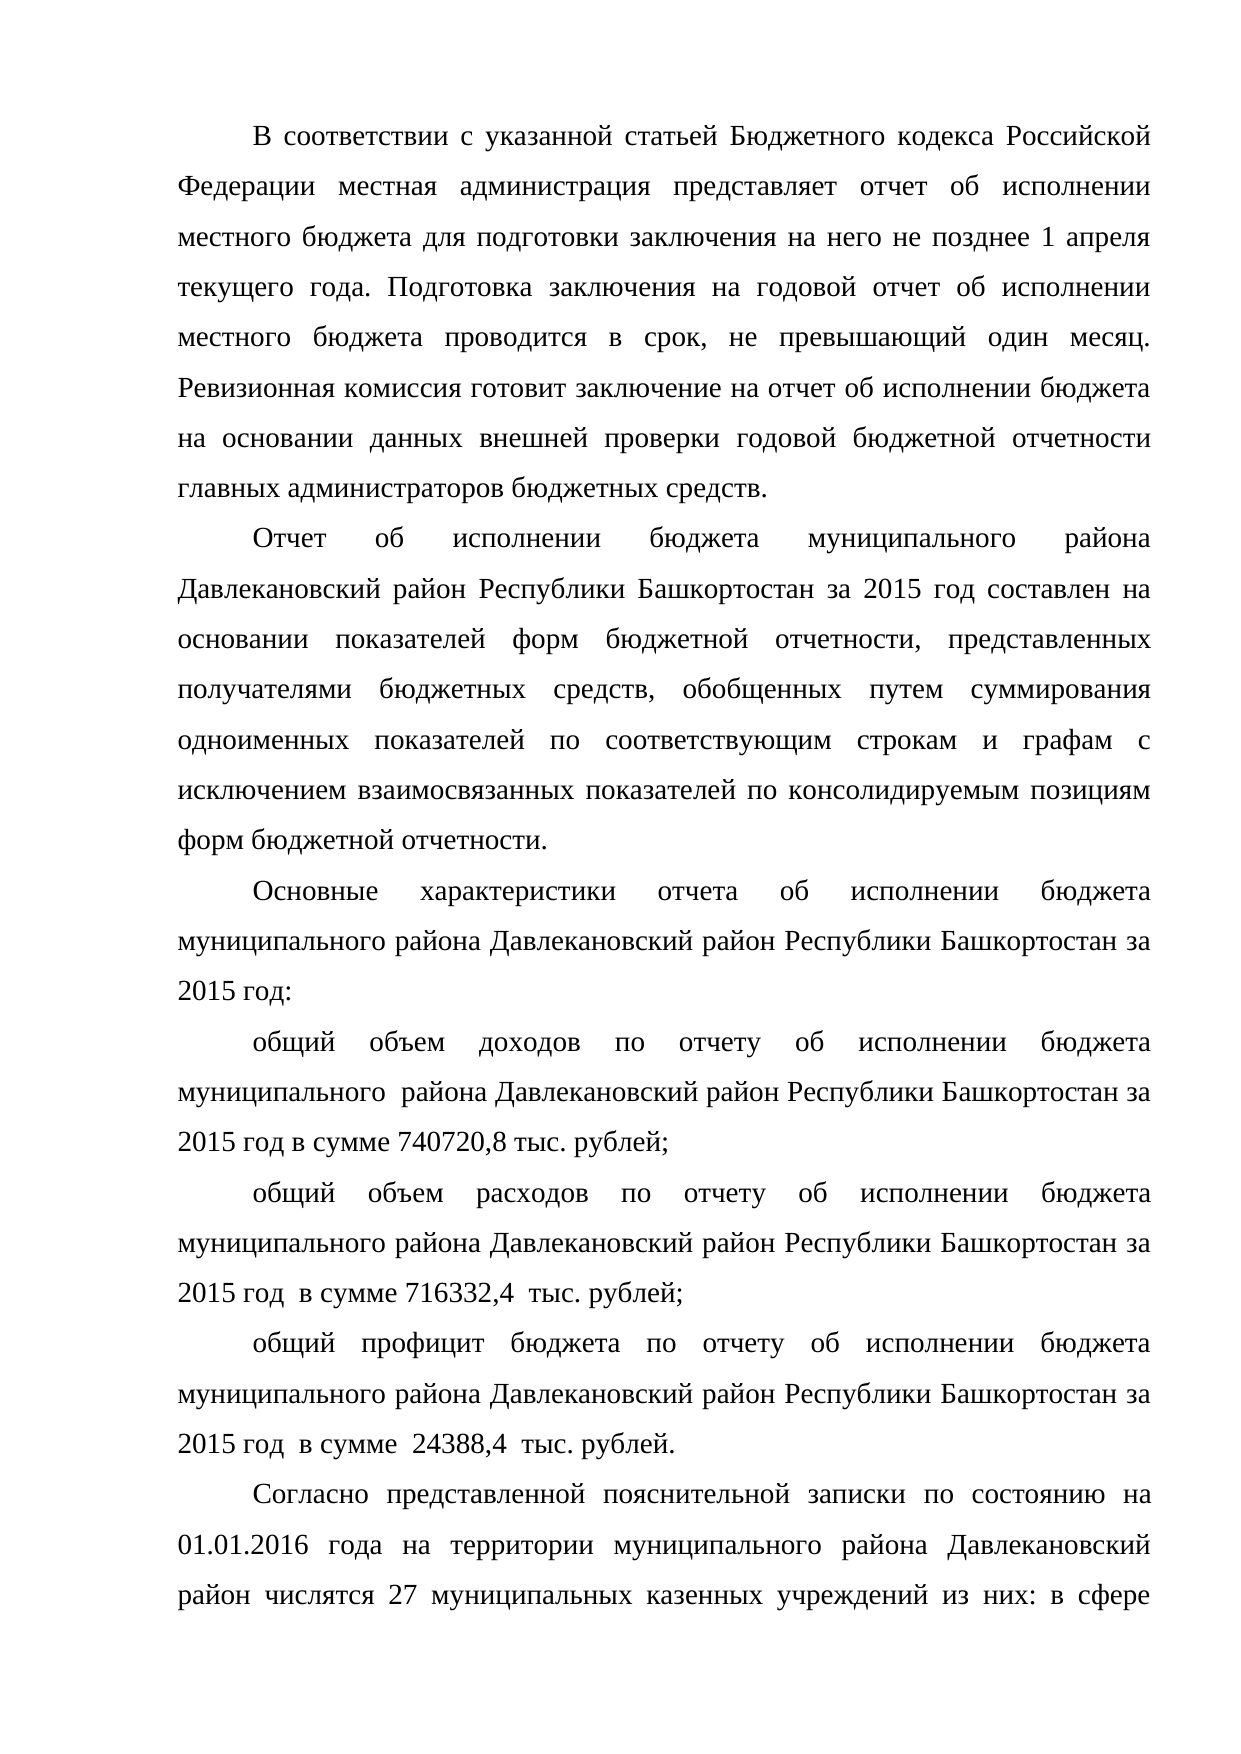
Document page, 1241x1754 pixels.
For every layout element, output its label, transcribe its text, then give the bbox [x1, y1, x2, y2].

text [177, 1477, 1152, 1611]
text В соответствии с указанной статьей Бюджетного кодекса Российской Федерации местная администрация представляет отчет об исполнении местного бюджета для подготовки заключения на него не позднее 1 апреля текущего года. Подготовка заключения на годовой отчет об исполнении местного бюджета проводится в срок, не превышающий один месяц. Ревизионная комиссия готовит заключение на отчет об исполнении бюджета на основании данных внешней проверки годовой бюджетной отчетности главных администраторов бюджетных средств. [177, 118, 1152, 504]
text Отчет об исполнении бюджета муниципального района Давлекановский район Республики Башкортостан за 2015 год составлен на основании показателей форм бюджетной отчетности, представленных получателями бюджетных средств, обобщенных путем суммирования одноименных показателей по соответствующим строкам и графам с исключением взаимосвязанных показателей по консолидируемым позициям форм бюджетной отчетности. [177, 521, 1152, 856]
text общий профицит бюджета по отчету об исполнении бюджета муниципального района Давлекановский район Республики Башкортостан за 2015 год в сумме 24388,4 тыс. рублей. [177, 1326, 1152, 1460]
text общий объем доходов по отчету об исполнении бюджета муниципального района Давлекановский район Республики Башкортостан за 2015 год в сумме 740720,8 тыс. рублей; [177, 1024, 1152, 1158]
text общий объем расходов по отчету об исполнении бюджета муниципального района Давлекановский район Республики Башкортостан за 2015 год в сумме 716332,4 тыс. рублей; [177, 1175, 1152, 1309]
text Основные характеристики отчета об исполнении бюджета муниципального района Давлекановский район Республики Башкортостан за 2015 год: [177, 873, 1152, 1007]
